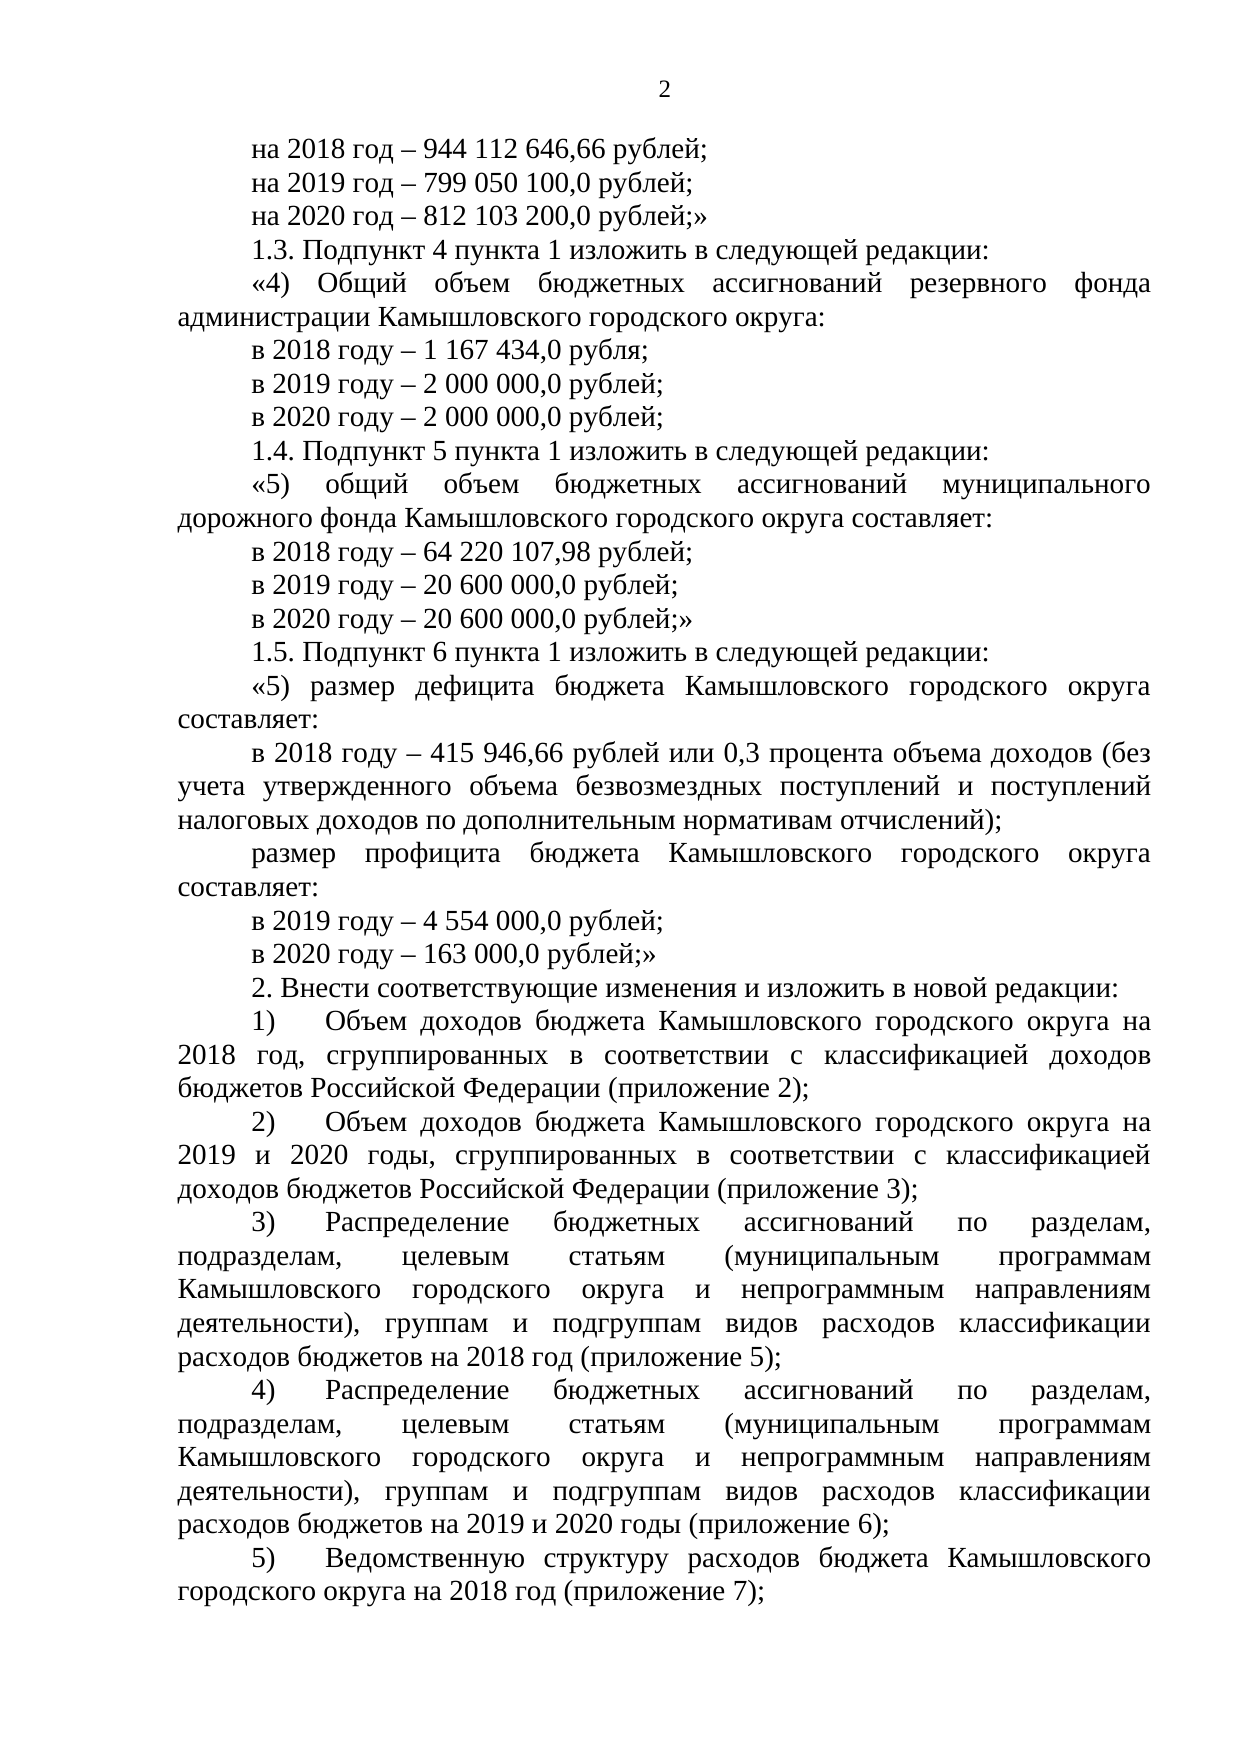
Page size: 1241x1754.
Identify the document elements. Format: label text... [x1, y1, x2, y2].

text «4) Общий объем бюджетных ассигнований резервного фонда администрации Камышловского городского округа: [177, 265, 1152, 332]
list Ведомственную структуру расходов бюджета Камышловского городского округа на 2018 год (приложение 7); [177, 1540, 1152, 1607]
text в 2019 году – 20 600 000,0 рублей; [177, 567, 1152, 601]
text в 2019 году – 4 554 000,0 рублей; [177, 903, 1152, 936]
list Объем доходов бюджета Камышловского городского округа на 2019 и 2020 годы, сгруппированных в соответствии с классификацией доходов бюджетов Российской Федерации (приложение 3); [177, 1104, 1152, 1204]
text «5) размер дефицита бюджета Камышловского городского округа составляет: [177, 668, 1152, 735]
text на 2018 год – 944 112 646,66 рублей; [177, 131, 1152, 165]
text в 2020 году – 20 600 000,0 рублей;» [177, 601, 1152, 634]
text в 2018 году – 1 167 434,0 рубля; [177, 332, 1152, 366]
text в 2018 году – 64 220 107,98 рублей; [177, 534, 1152, 567]
text в 2020 году – 2 000 000,0 рублей; [177, 399, 1152, 433]
text размер профицита бюджета Камышловского городского округа составляет: [177, 836, 1152, 903]
text 2. Внести соответствующие изменения и изложить в новой редакции: [177, 970, 1152, 1003]
text 1.4. Подпункт 5 пункта 1 изложить в следующей редакции: [177, 433, 1152, 467]
list Объем доходов бюджета Камышловского городского округа на 2018 год, сгруппированных в соответствии с классификацией доходов бюджетов Российской Федерации (приложение 2); [177, 1003, 1152, 1104]
text в 2019 году – 2 000 000,0 рублей; [177, 366, 1152, 399]
list Распределение бюджетных ассигнований по разделам, подразделам, целевым статьям (муниципальным программам Камышловского городского округа и непрограммным направлениям деятельности), группам и подгруппам видов расходов классификации расходов бюджетов на 2018 год (приложение 5); [177, 1204, 1152, 1372]
text на 2020 год – 812 103 200,0 рублей;» [177, 198, 1152, 232]
text в 2018 году – 415 946,66 рублей или 0,3 процента объема доходов (без учета утвержденного объема безвозмездных поступлений и поступлений налоговых доходов по дополнительным нормативам отчислений); [177, 735, 1152, 836]
text «5) общий объем бюджетных ассигнований муниципального дорожного фонда Камышловского городского округа составляет: [177, 467, 1152, 534]
text в 2020 году – 163 000,0 рублей;» [177, 936, 1152, 970]
text 1.3. Подпункт 4 пункта 1 изложить в следующей редакции: [177, 232, 1152, 265]
list Распределение бюджетных ассигнований по разделам, подразделам, целевым статьям (муниципальным программам Камышловского городского округа и непрограммным направлениям деятельности), группам и подгруппам видов расходов классификации расходов бюджетов на 2019 и 2020 годы (приложение 6); [177, 1372, 1152, 1540]
text 1.5. Подпункт 6 пункта 1 изложить в следующей редакции: [177, 634, 1152, 668]
text на 2019 год – 799 050 100,0 рублей; [177, 165, 1152, 198]
